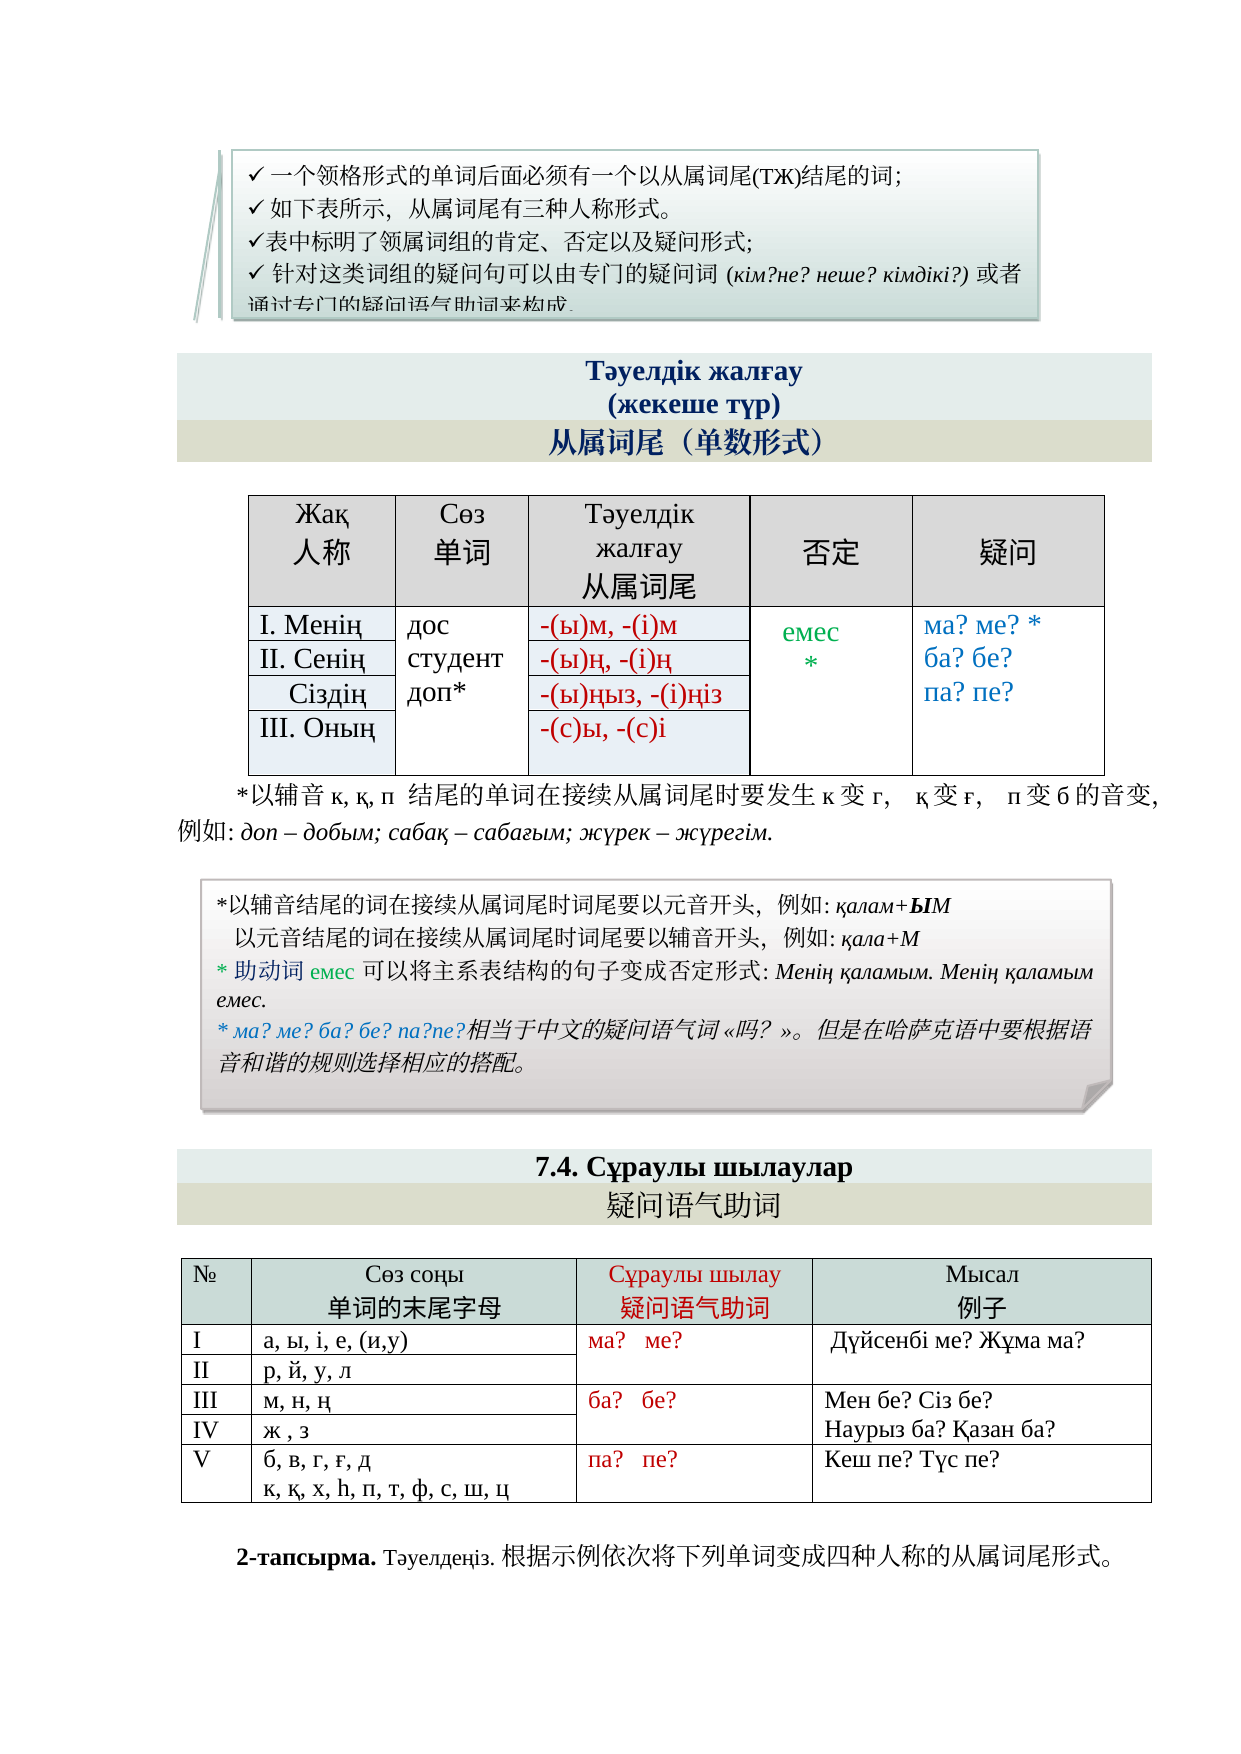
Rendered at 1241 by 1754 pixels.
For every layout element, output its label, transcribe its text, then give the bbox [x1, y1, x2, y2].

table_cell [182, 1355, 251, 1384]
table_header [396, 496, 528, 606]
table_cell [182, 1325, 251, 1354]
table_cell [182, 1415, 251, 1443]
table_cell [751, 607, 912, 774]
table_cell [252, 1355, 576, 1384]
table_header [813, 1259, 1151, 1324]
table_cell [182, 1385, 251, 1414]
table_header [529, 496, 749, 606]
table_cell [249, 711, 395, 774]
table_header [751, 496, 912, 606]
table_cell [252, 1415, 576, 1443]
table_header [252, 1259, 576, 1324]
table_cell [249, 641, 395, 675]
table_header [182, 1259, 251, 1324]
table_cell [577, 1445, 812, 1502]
text 7.4. Сұраулы шылаулар [177, 1149, 1152, 1183]
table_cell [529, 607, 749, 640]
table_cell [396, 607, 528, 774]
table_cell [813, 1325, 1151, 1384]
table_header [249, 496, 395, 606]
text *以辅音к, қ, п 结尾的单词在接续从属词尾时要发生к变 г， қ变ғ， п变б的音变，例如: доп – добым; сабақ – сабағым; жүрек – жүрегім. [177, 776, 1152, 847]
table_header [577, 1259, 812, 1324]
text 疑问语气助词 [177, 1183, 1152, 1225]
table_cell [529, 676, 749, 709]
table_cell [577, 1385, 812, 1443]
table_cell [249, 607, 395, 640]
text Тәуелдік жалғау [177, 353, 1152, 386]
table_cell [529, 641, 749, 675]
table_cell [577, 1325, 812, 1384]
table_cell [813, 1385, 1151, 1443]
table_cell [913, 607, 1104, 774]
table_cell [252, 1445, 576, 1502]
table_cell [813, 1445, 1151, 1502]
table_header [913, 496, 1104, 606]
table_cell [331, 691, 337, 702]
text (жекеше түр) [177, 386, 1152, 420]
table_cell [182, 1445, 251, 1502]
text 2-тапсырма. Тәуелдеңіз. 根据示例依次将下列单词变成四种人称的从属词尾形式。 [177, 1537, 1152, 1573]
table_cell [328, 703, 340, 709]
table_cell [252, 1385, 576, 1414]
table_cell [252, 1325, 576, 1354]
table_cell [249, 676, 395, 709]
text 从属词尾（单数形式） [177, 420, 1152, 462]
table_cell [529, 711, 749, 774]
